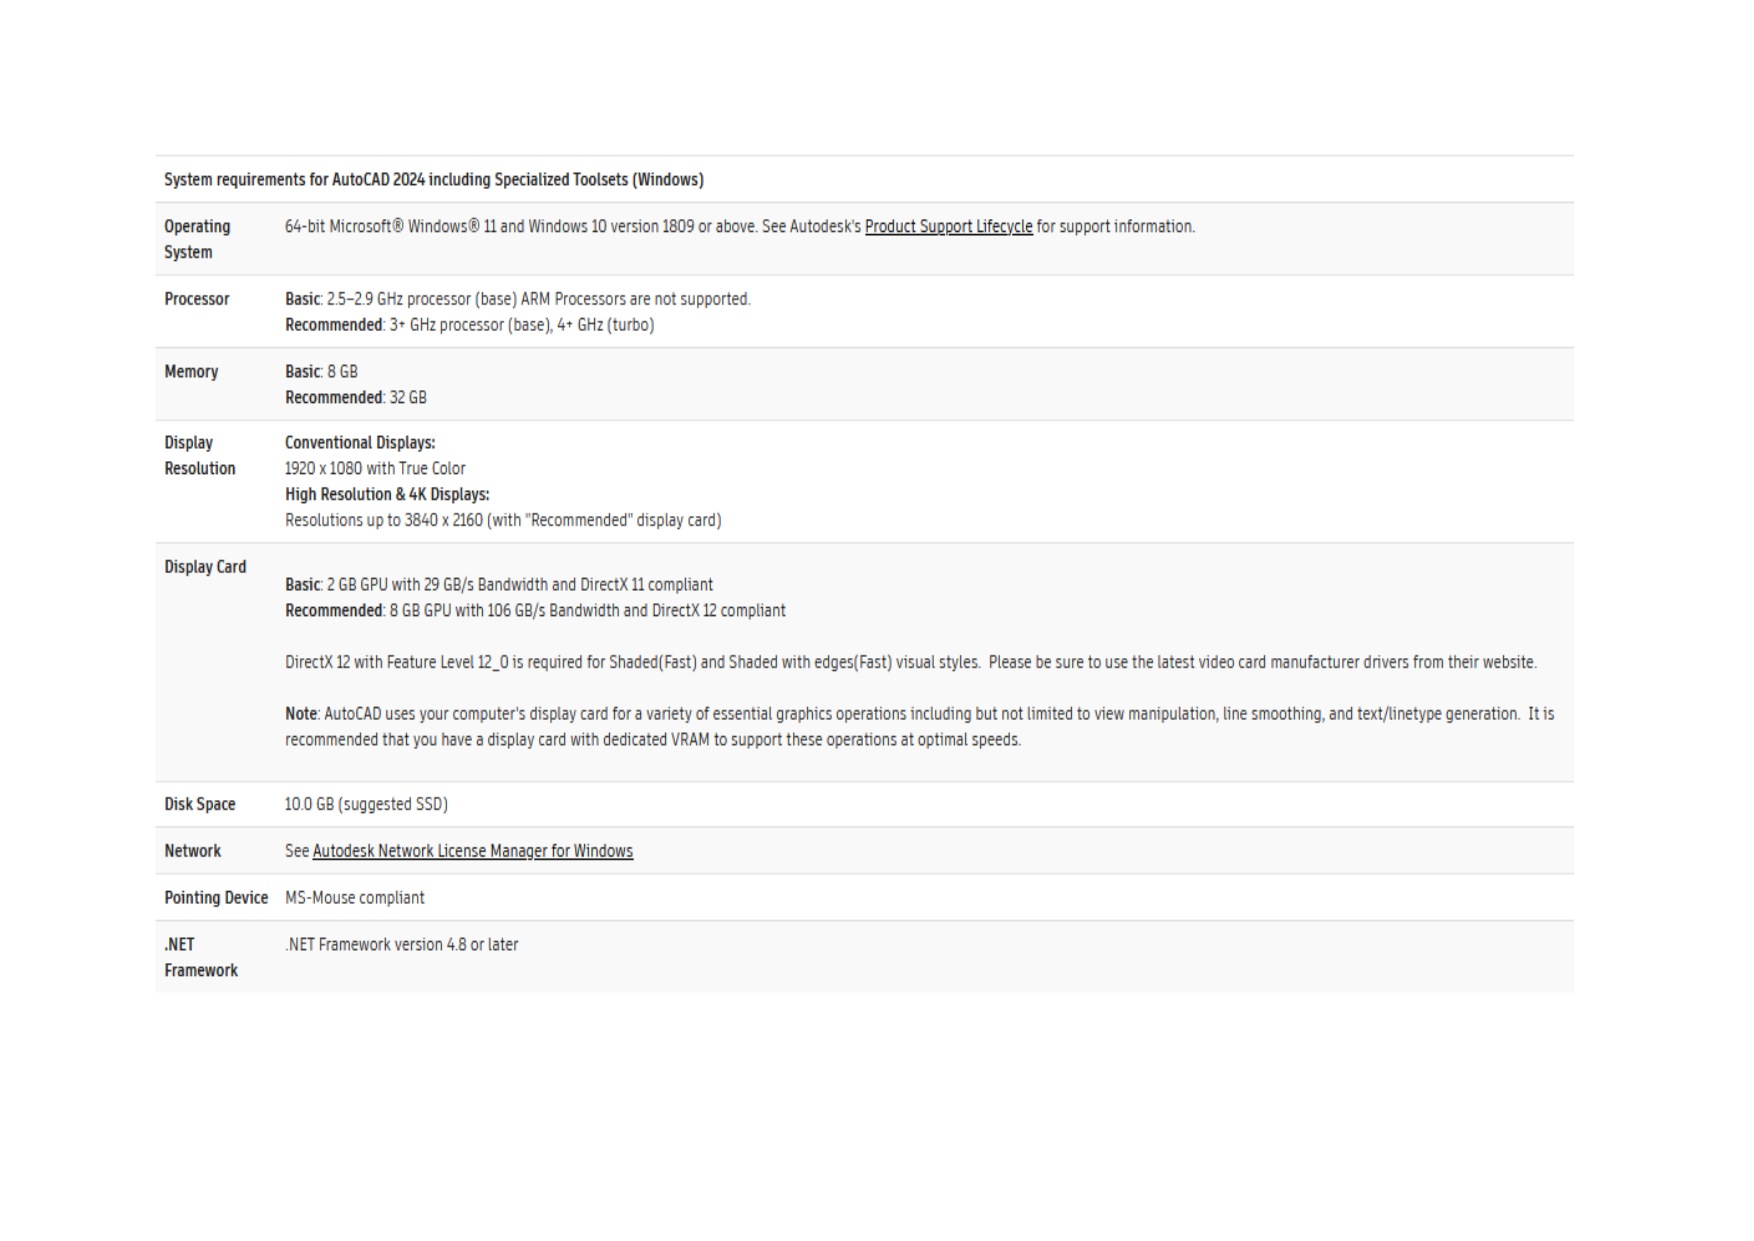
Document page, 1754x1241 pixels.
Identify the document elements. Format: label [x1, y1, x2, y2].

picture [147, 147, 1574, 1004]
